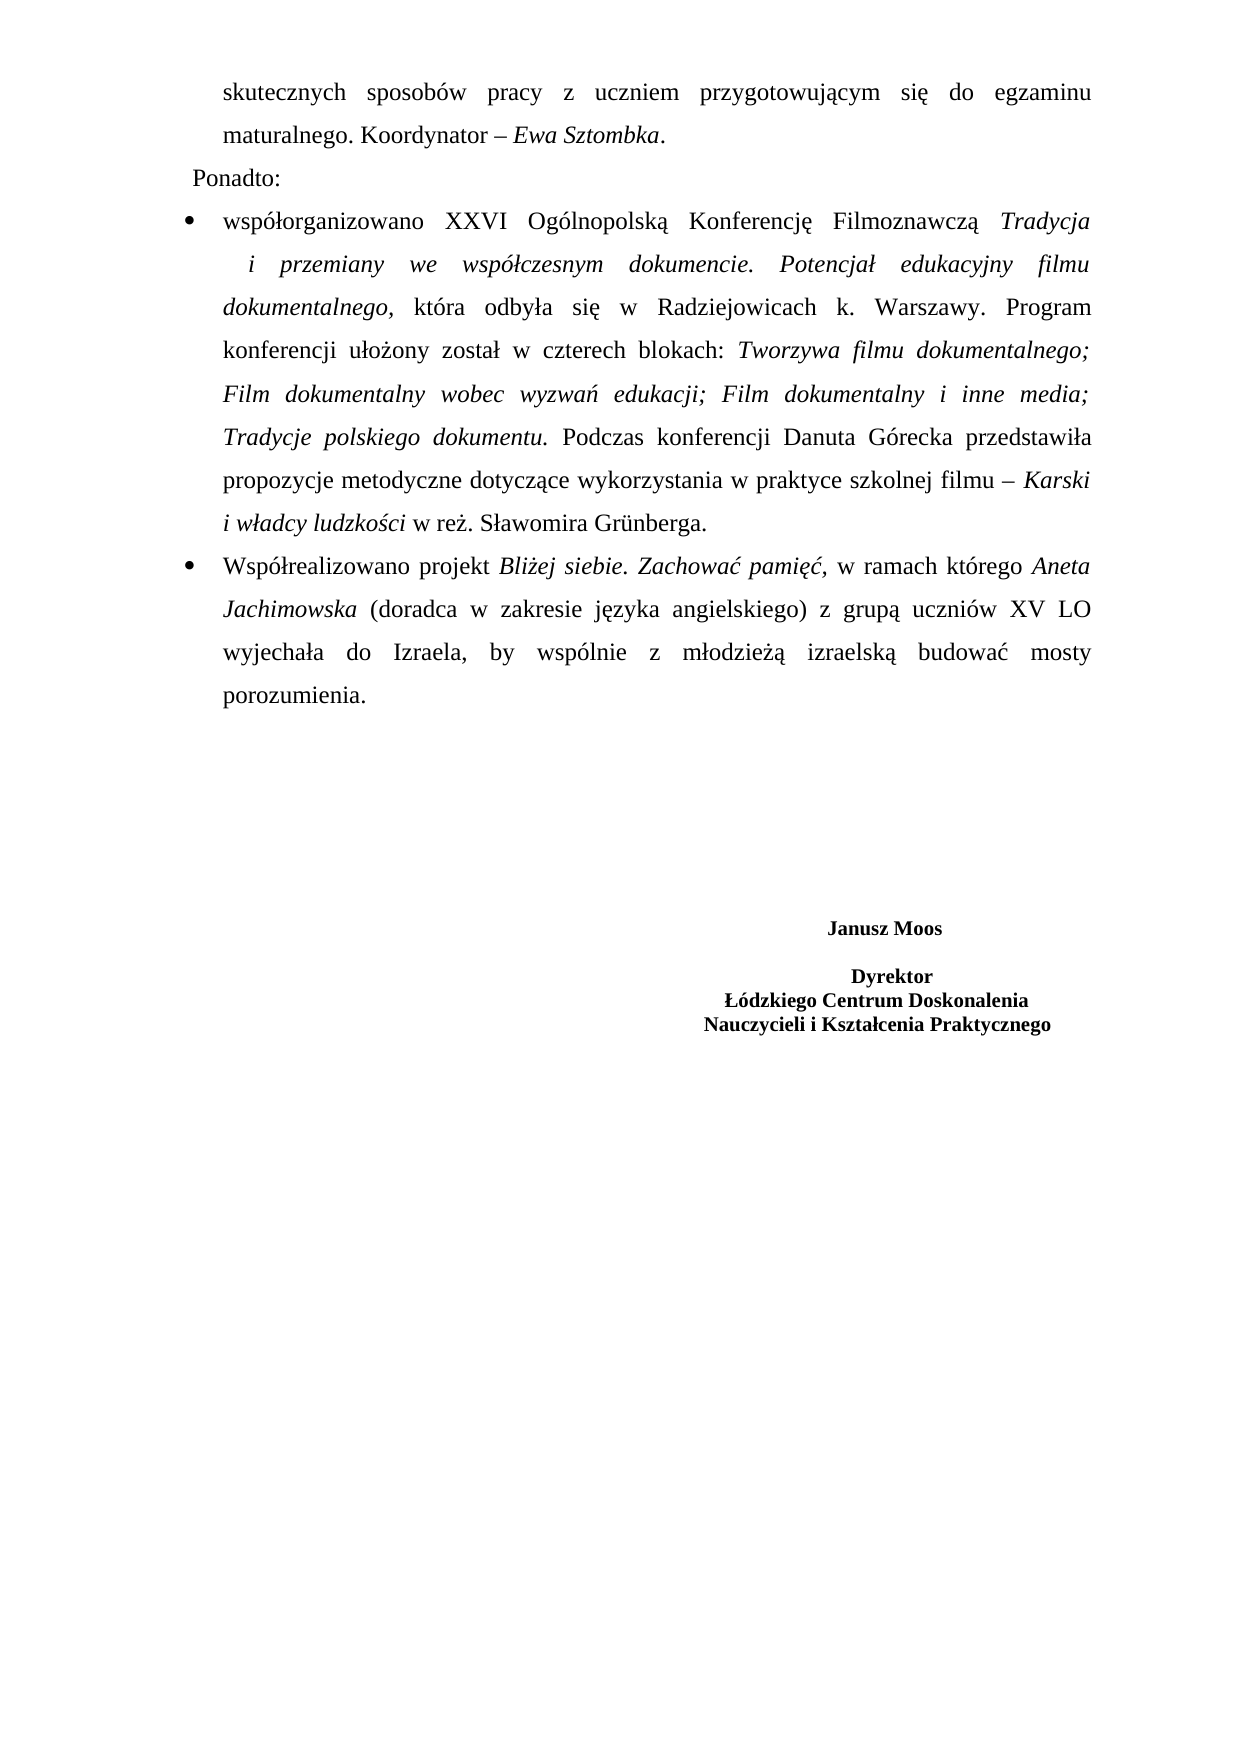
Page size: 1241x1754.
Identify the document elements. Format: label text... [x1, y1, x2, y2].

text Nauczycieli i Kształcenia Praktycznego [148, 1012, 1092, 1036]
text Łódzkiego Centrum Doskonalenia [148, 988, 1092, 1012]
text Dyrektor [148, 964, 1092, 988]
list Współrealizowano projekt Bliżej siebie. Zachować pamięć, w ramach którego Aneta Jachimowska (doradca w zakresie języka angielskiego) z grupą uczniów XV LO wyjechała do Izraela, by wspólnie z młodzieżą izraelską budować mosty porozumienia. [185, 551, 1092, 709]
text Ponadto: [192, 163, 1092, 192]
text Janusz Moos [148, 916, 1092, 940]
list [185, 77, 1092, 149]
list współorganizowano XXVI Ogólnopolską Konferencję Filmoznawczą Tradycja i przemiany we współczesnym dokumencie. Potencjał edukacyjny filmu dokumentalnego, która odbyła się w Radziejowicach k. Warszawy. Program konferencji ułożony został w czterech blokach: Tworzywa filmu dokumentalnego; Film dokumentalny wobec wyzwań edukacji; Film dokumentalny i inne media; Tradycje polskiego dokumentu. Podczas konferencji Danuta Górecka przedstawiła propozycje metodyczne dotyczące wykorzystania w praktyce szkolnej filmu – Karski i władcy ludzkości w reż. Sławomira Grünberga. [185, 206, 1092, 537]
